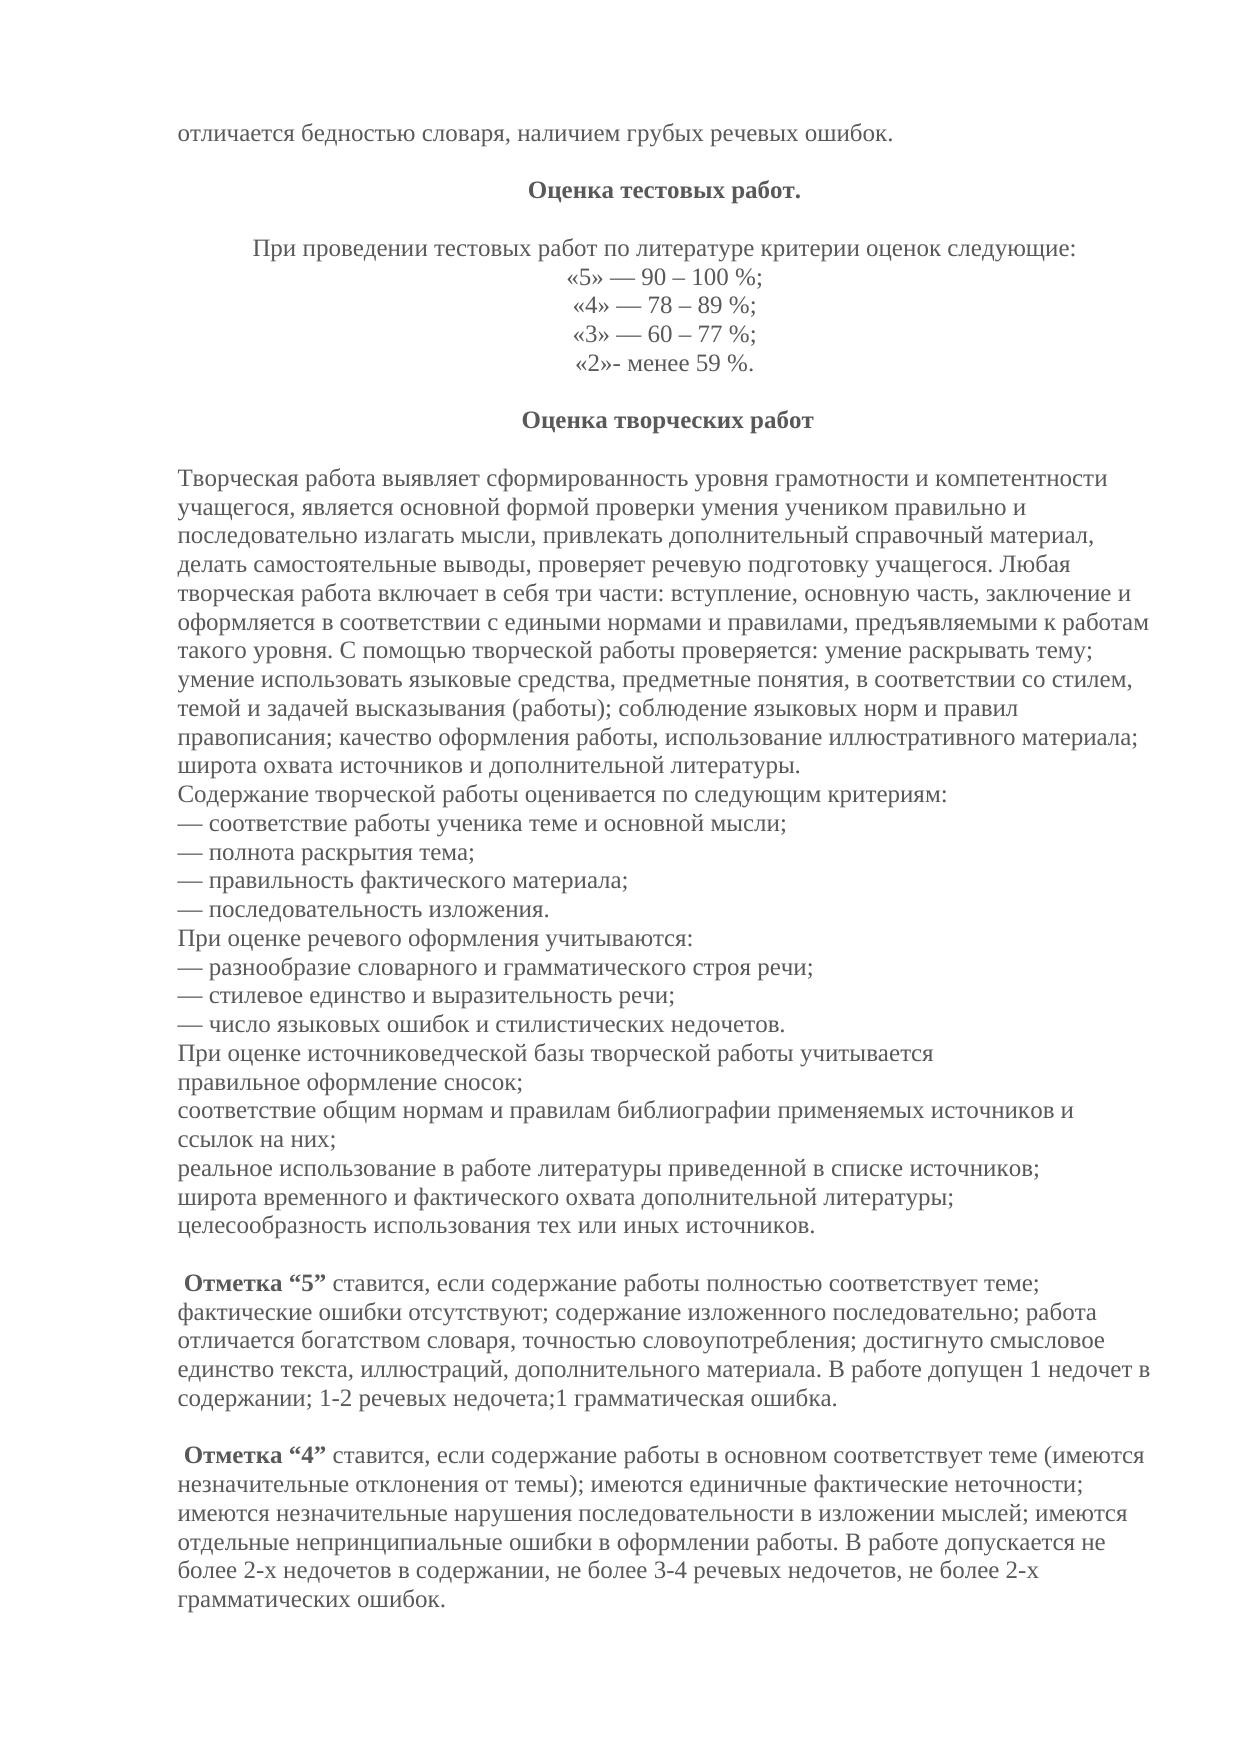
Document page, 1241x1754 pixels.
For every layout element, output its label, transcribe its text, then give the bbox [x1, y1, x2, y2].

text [183, 463, 1152, 1613]
text Оценка творческих работ [177, 377, 1152, 463]
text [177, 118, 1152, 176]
text Оценка тестовых работ. При проведении тестовых работ по литературе критерии оценок следующие: «5» — 90 – 100 %; «4» — 78 – 89 %; «3» — 60 – 77 %; «2»- менее 59 %. [177, 176, 1152, 377]
